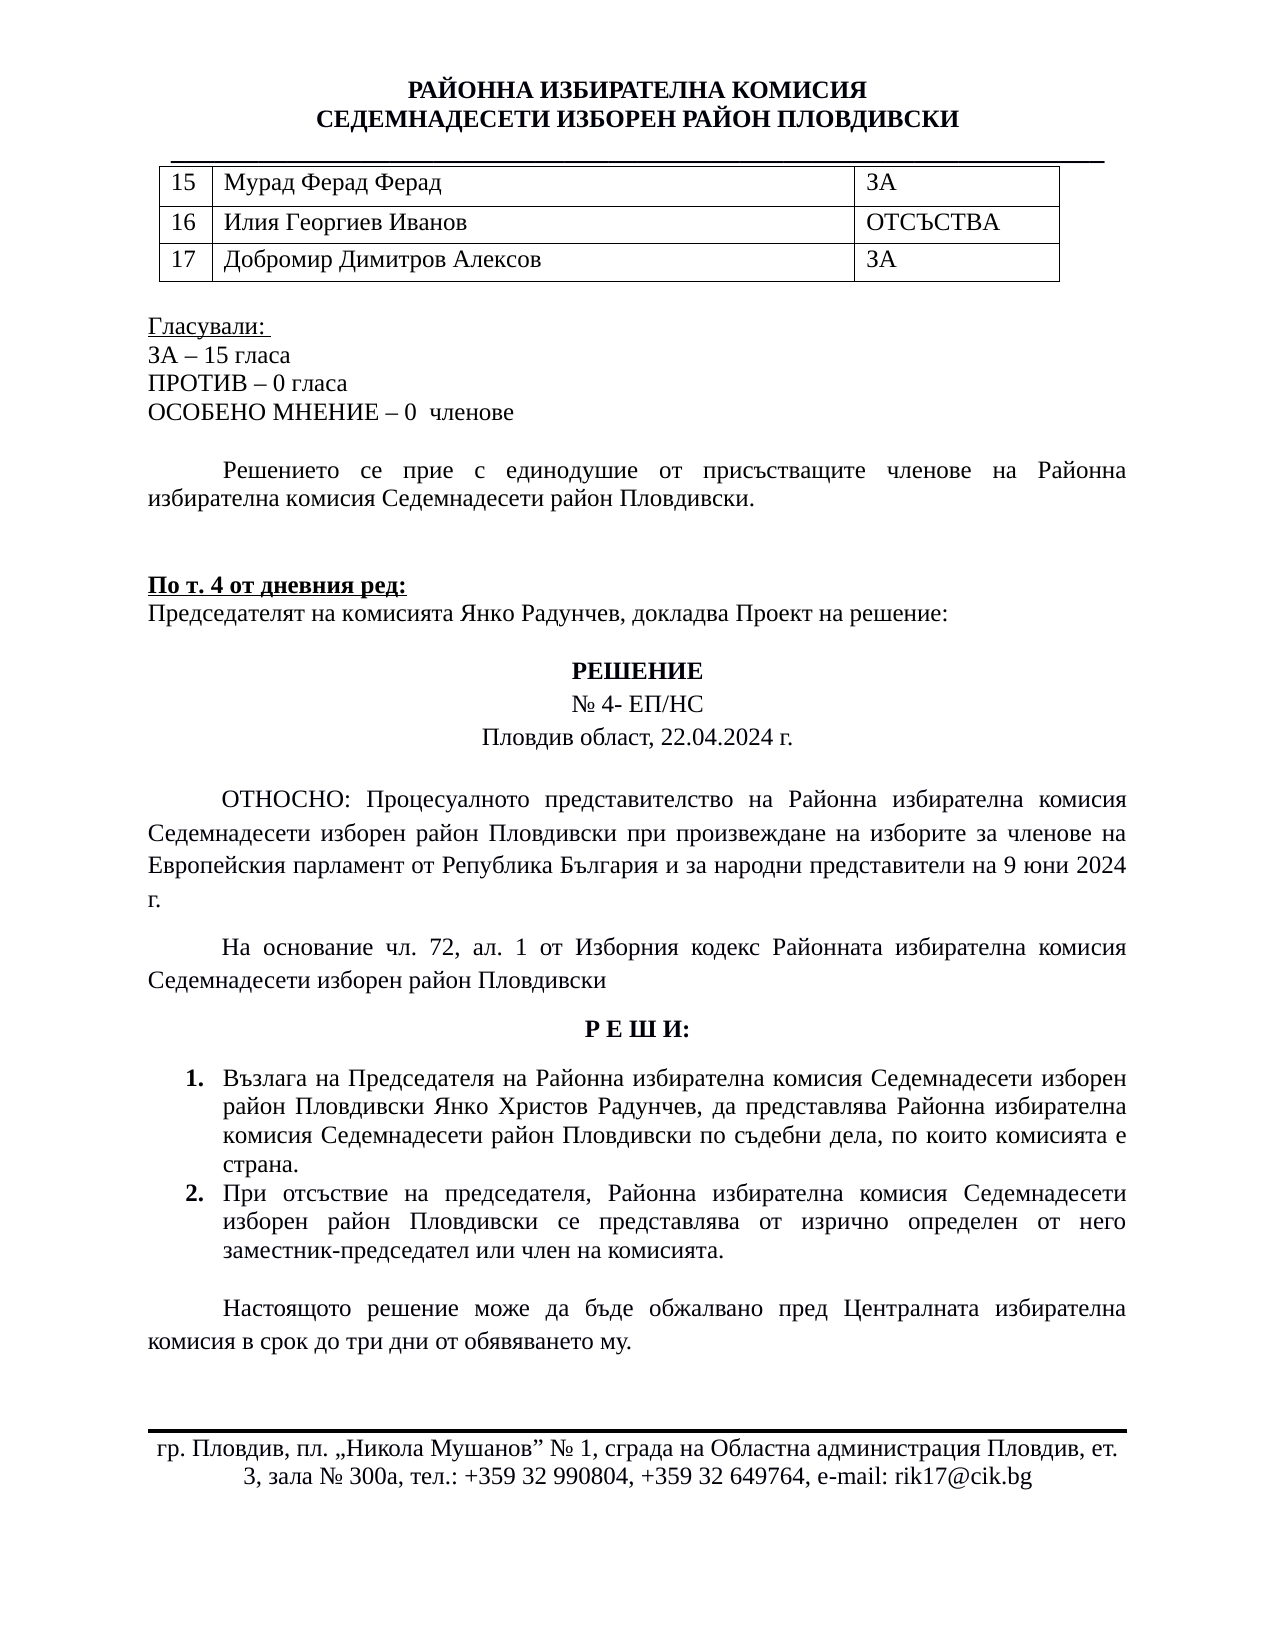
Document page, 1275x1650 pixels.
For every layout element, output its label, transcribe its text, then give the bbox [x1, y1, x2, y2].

text ЗА – 15 гласа [148, 340, 1127, 368]
text Настоящото решение може да бъде обжалвано пред Централната избирателна комисия в срок до три дни от обявяването му. [148, 1293, 1127, 1355]
list При отсъствие на председателя, Районна избирателна комисия Седемнадесети изборен район Пловдивски се представлява от изрично определен от него заместник-председател или член на комисията. [185, 1178, 1127, 1264]
text ПРОТИВ – 0 гласа [148, 368, 1127, 397]
list Възлага на Председателя на Районна избирателна комисия Седемнадесети изборен район Пловдивски Янко Христов Радунчев, да представлява Районна избирателна комисия Седемнадесети район Пловдивски по съдебни дела, по които комисията е страна. [185, 1063, 1127, 1178]
table_cell Добромир Димитров Алексов [213, 244, 854, 281]
table_cell ЗА [855, 167, 1059, 206]
text Решението се прие с единодушие от присъстващите членове на Районна избирателна комисия Седемнадесети район Пловдивски. [148, 455, 1127, 512]
text ОТНОСНО: Процесуалното представителство на Районна избирателна комисия Седемнадесети изборен район Пловдивски при произвеждане на изборите за членове на Европейския парламент от Република България и за народни представители на 9 юни 2024 г. [148, 784, 1127, 912]
text ОСОБЕНО МНЕНИЕ – 0 членове [148, 397, 1127, 426]
text РЕШЕНИЕ № 4- ЕП/НС Пловдив област, 22.04.2024 г. [148, 656, 1127, 751]
table_cell 16 [160, 207, 212, 243]
table_cell 17 [160, 244, 212, 281]
table_cell Илия Георгиев Иванов [213, 207, 854, 243]
text На основание чл. 72, ал. 1 от Изборния кодекс Районната избирателна комисия Седемнадесети изборен район Пловдивски [148, 932, 1127, 994]
text Гласували: [148, 311, 1127, 340]
text Председателят на комисията Янко Радунчев, докладва Проект на решение: [148, 598, 1127, 627]
table_cell ОТСЪСТВА [855, 207, 1059, 243]
table_cell ЗА [855, 244, 1059, 281]
table_cell Мурад Ферад Ферад [213, 167, 854, 206]
table_cell 15 [160, 167, 212, 206]
text Р Е Ш И: [148, 1014, 1127, 1043]
text По т. 4 от дневния ред: [148, 570, 1127, 598]
